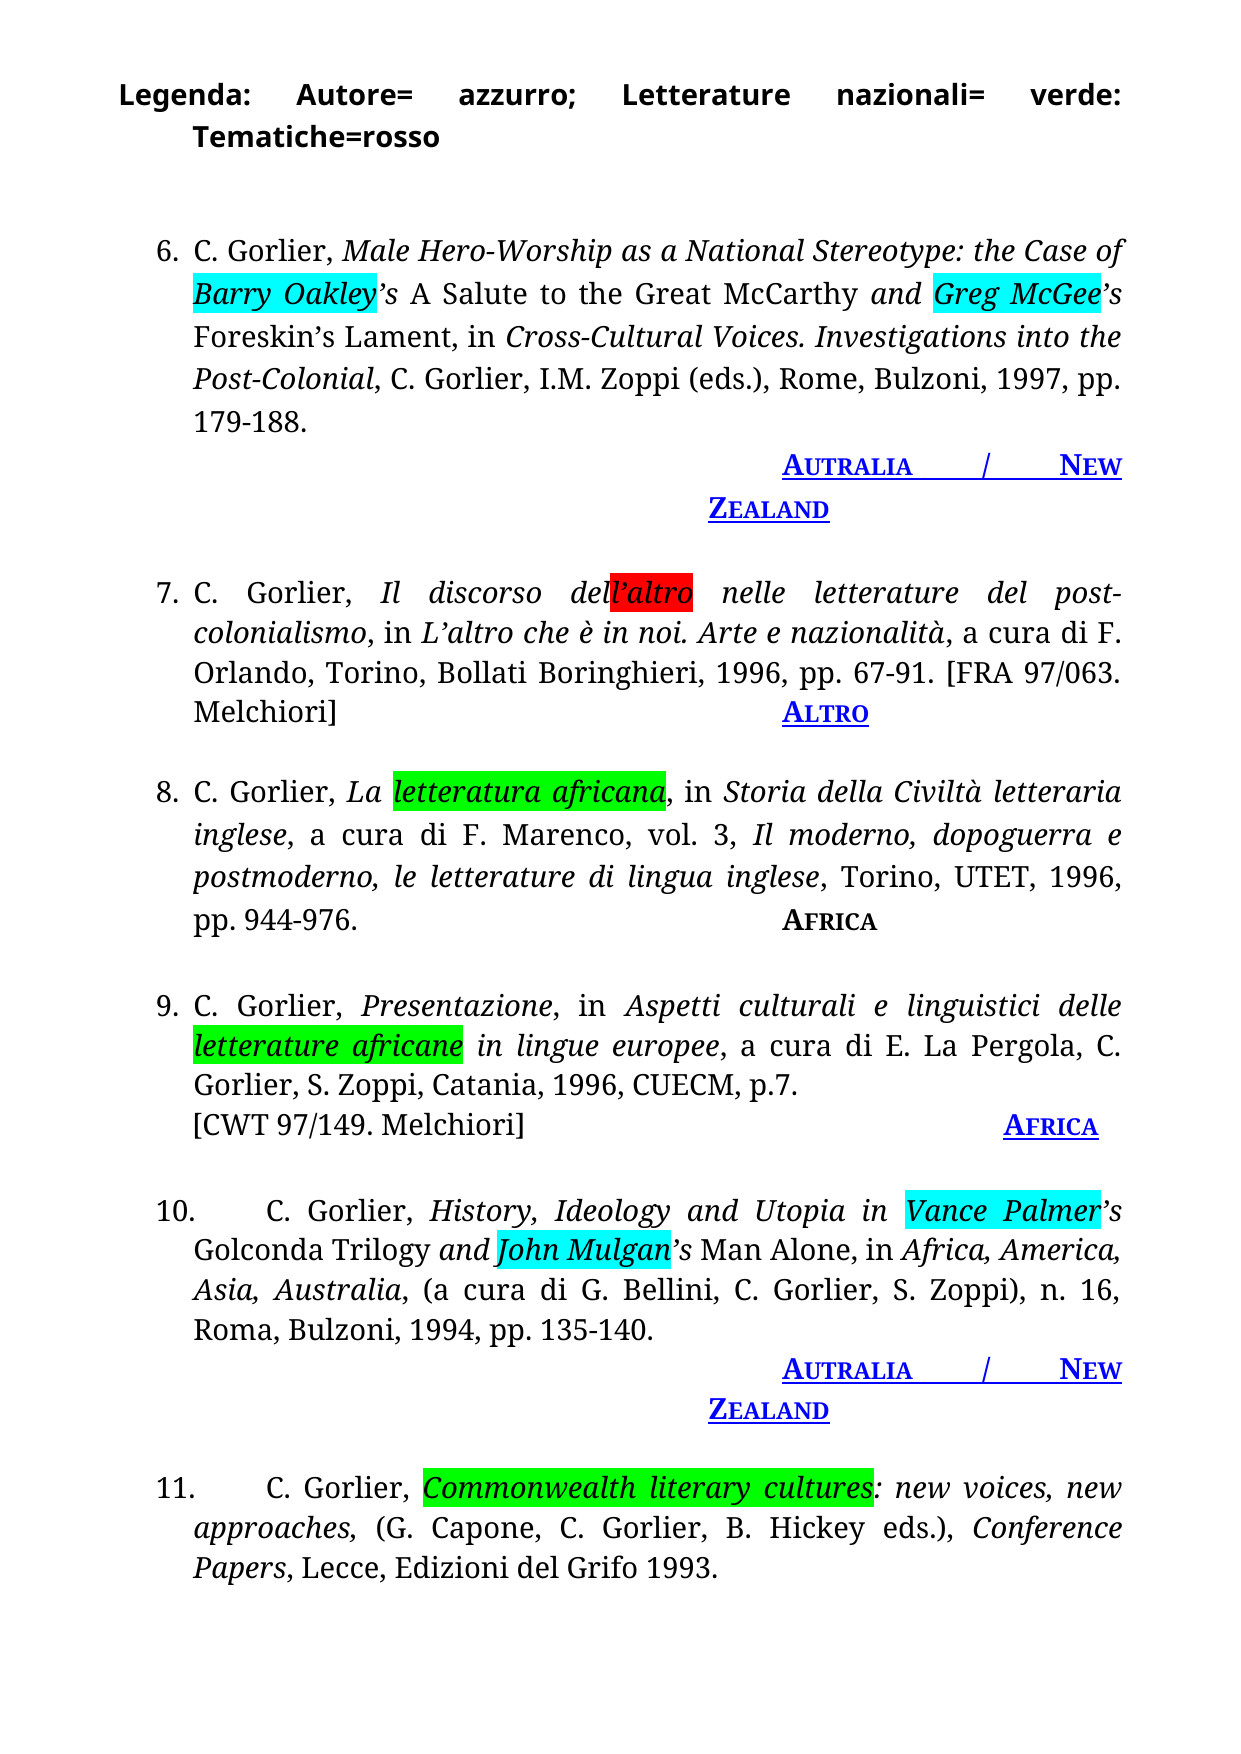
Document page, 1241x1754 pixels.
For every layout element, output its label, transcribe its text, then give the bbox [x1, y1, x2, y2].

list C. Gorlier, Il discorso dell’altro nelle letterature del post-colonialismo, in L’altro che è in noi. Arte e nazionalità, a cura di F. Orlando, Torino, Bollati Boringhieri, 1996, pp. 67-91. [FRA 97/063. Melchiori] Altro [156, 573, 1122, 731]
list C. Gorlier, Male Hero-Worship as a National Stereotype: the Case of Barry Oakley’s A Salute to the Great McCarthy and Greg McGee’s Foreskin’s Lament, in Cross-Cultural Voices. Investigations into the Post-Colonial, C. Gorlier, I.M. Zoppi (eds.), Rome, Bulzoni, 1997, pp. 179-188. [156, 230, 1122, 441]
text Autralia / New Zealand [708, 1349, 1122, 1428]
list C. Gorlier, La letteratura africana, in Storia della Civiltà letteraria inglese, a cura di F. Marenco, vol. 3, Il moderno, dopoguerra e postmoderno, le letterature di lingua inglese, Torino, UTET, 1996, pp. 944-976. Africa [156, 771, 1122, 939]
text Autralia / New Zealand [708, 444, 1122, 527]
list C. Gorlier, Presentazione, in Aspetti culturali e linguistici delle letterature africane in lingue europee, a cura di E. La Pergola, C. Gorlier, S. Zoppi, Catania, 1996, CUECM, p.7. [156, 985, 1122, 1104]
table_header C. Gorlier, Commonwealth literary cultures: new voices, new approaches, (G. Capone, C. Gorlier, B. Hickey eds.), Conference Papers, Lecce, Edizioni del Grifo 1993. [118, 1468, 1122, 1587]
list C. Gorlier, History, Ideology and Utopia in Vance Palmer’s Golconda Trilogy and John Mulgan’s Man Alone, in Africa, America, Asia, Australia, (a cura di G. Bellini, C. Gorlier, S. Zoppi), n. 16, Roma, Bulzoni, 1994, pp. 135-140. [156, 1190, 1122, 1349]
text [CWT 97/149. Melchiori] Africa [118, 1104, 1122, 1144]
